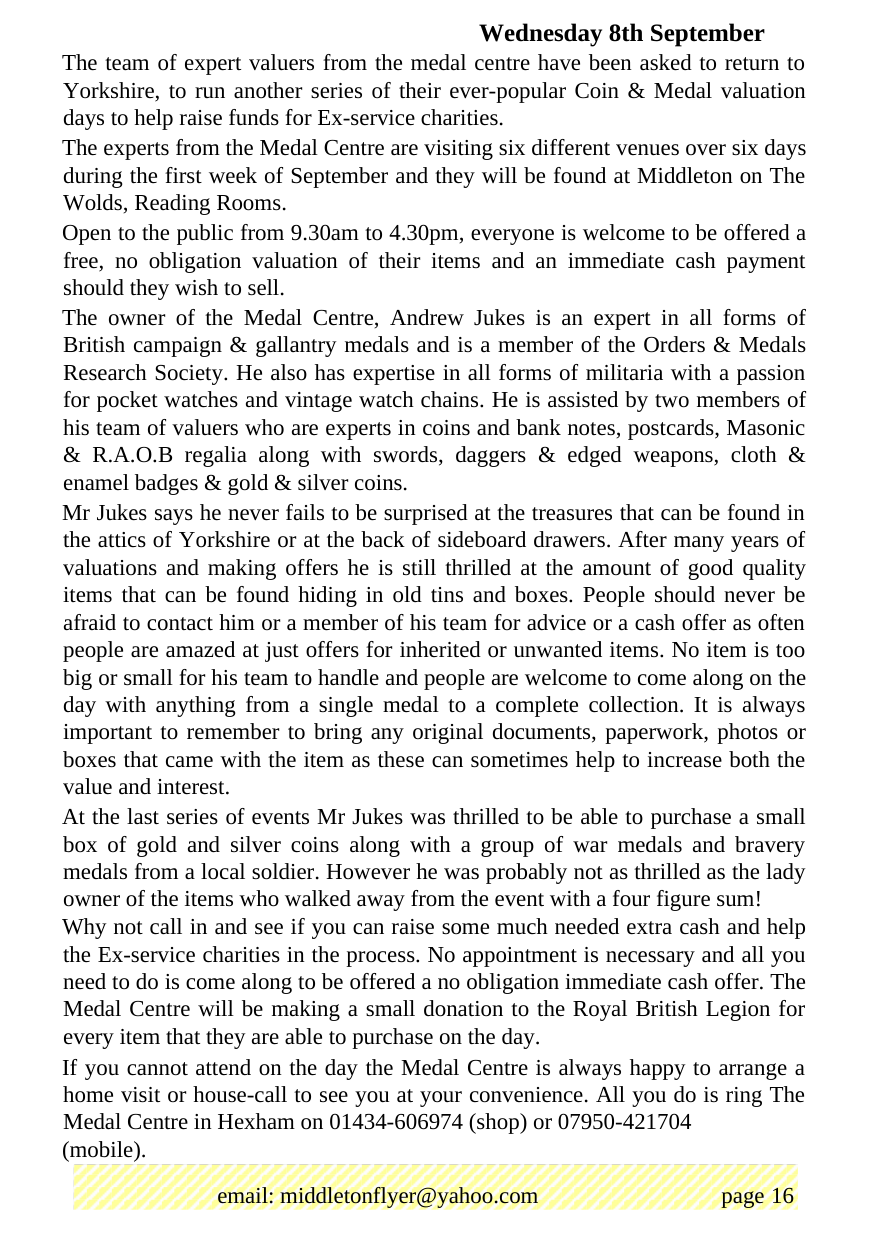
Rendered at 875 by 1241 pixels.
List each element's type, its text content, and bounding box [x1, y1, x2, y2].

text Why not call in and see if you can raise some much needed extra cash and help the Ex-service charities in the process. No appointment is necessary and all you need to do is come along to be offered a no obligation immediate cash offer. The Medal Centre will be making a small donation to the Royal British Legion for every item that they are able to purchase on the day. [62, 913, 807, 1049]
picture [73, 1164, 798, 1210]
text At the last series of events Mr Jukes was thrilled to be able to purchase a small box of gold and silver coins along with a group of war medals and bravery medals from a local soldier. However he was probably not as thrilled as the lady owner of the items who walked away from the event with a four figure sum! [62, 803, 807, 912]
text If you cannot attend on the day the Medal Centre is always happy to arrange a home visit or house-call to see you at your convenience. All you do is ring The Medal Centre in Hexham on 01434-606974 (shop) or 07950-421704 [62, 1053, 807, 1135]
text (mobile). [62, 1136, 807, 1162]
text The owner of the Medal Centre, Andrew Jukes is an expert in all forms of British campaign & gallantry medals and is a member of the Orders & Medals Research Society. He also has expertise in all forms of militaria with a passion for pocket watches and vintage watch chains. He is assisted by two members of his team of valuers who are experts in coins and bank notes, postcards, Masonic & R.A.O.B regalia along with swords, daggers & edged weapons, cloth & enamel badges & gold & silver coins. [62, 304, 807, 495]
text The team of expert valuers from the medal centre have been asked to return to Yorkshire, to run another series of their ever-popular Coin & Medal valuation days to help raise funds for Ex-service charities. [62, 49, 807, 131]
text Mr Jukes says he never fails to be surprised at the treasures that can be found in the attics of Yorkshire or at the back of sideboard drawers. After many years of valuations and making offers he is still thrilled at the amount of good quality items that can be found hiding in old tins and boxes. People should never be afraid to contact him or a member of his team for advice or a cash offer as often people are amazed at just offers for inherited or unwanted items. No item is too big or small for his team to handle and people are welcome to come along on the day with anything from a single medal to a complete collection. It is always important to remember to bring any original documents, paperwork, photos or boxes that came with the item as these can sometimes help to increase both the value and interest. [62, 499, 807, 799]
subtitle Wednesday 8th September [62, 18, 765, 47]
text Open to the public from 9.30am to 4.30pm, everyone is welcome to be offered a free, no obligation valuation of their items and an immediate cash payment should they wish to sell. [62, 219, 807, 300]
text The experts from the Medal Centre are visiting six different venues over six days during the first week of September and they will be found at Middleton on The Wolds, Reading Rooms. [62, 134, 807, 216]
